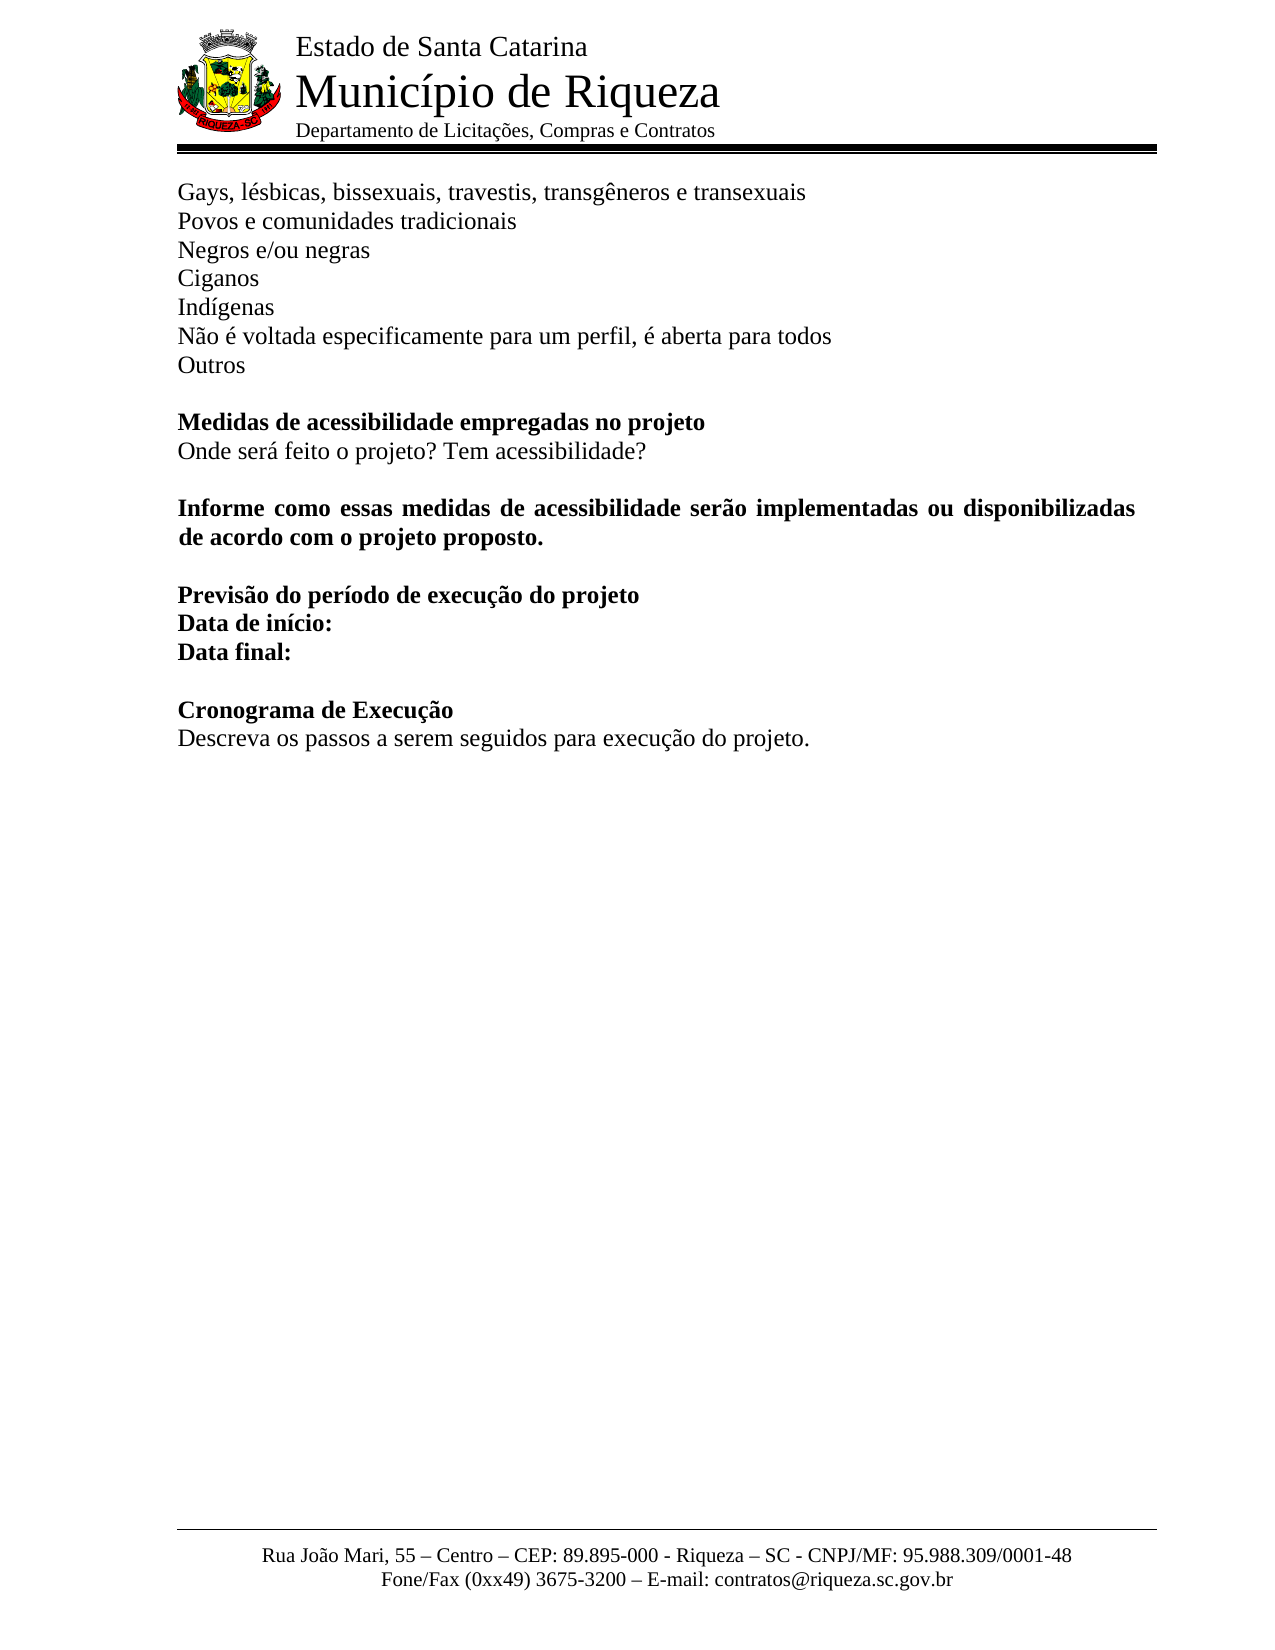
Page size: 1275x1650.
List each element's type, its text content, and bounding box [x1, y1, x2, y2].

text Ciganos [177, 263, 1137, 292]
text Medidas de acessibilidade empregadas no projeto [177, 407, 1137, 436]
text Negros e/ou negras [177, 235, 1137, 263]
text Informe como essas medidas de acessibilidade serão implementadas ou disponibilizadas de acordo com o projeto proposto. [177, 493, 1137, 551]
text Data final: [177, 637, 1137, 666]
text Onde será feito o projeto? Tem acessibilidade? [177, 436, 1137, 465]
text Povos e comunidades tradicionais [177, 206, 1137, 235]
text Cronograma de Execução [177, 695, 1137, 723]
text Indígenas [177, 292, 1137, 321]
text Gays, lésbicas, bissexuais, travestis, transgêneros e transexuais [177, 177, 1137, 206]
text Outros [177, 350, 1137, 378]
text Não é voltada especificamente para um perfil, é aberta para todos [177, 321, 1137, 350]
text Data de início: [177, 608, 1137, 637]
text Previsão do período de execução do projeto [177, 580, 1137, 608]
text Descreva os passos a serem seguidos para execução do projeto. [177, 723, 1137, 752]
